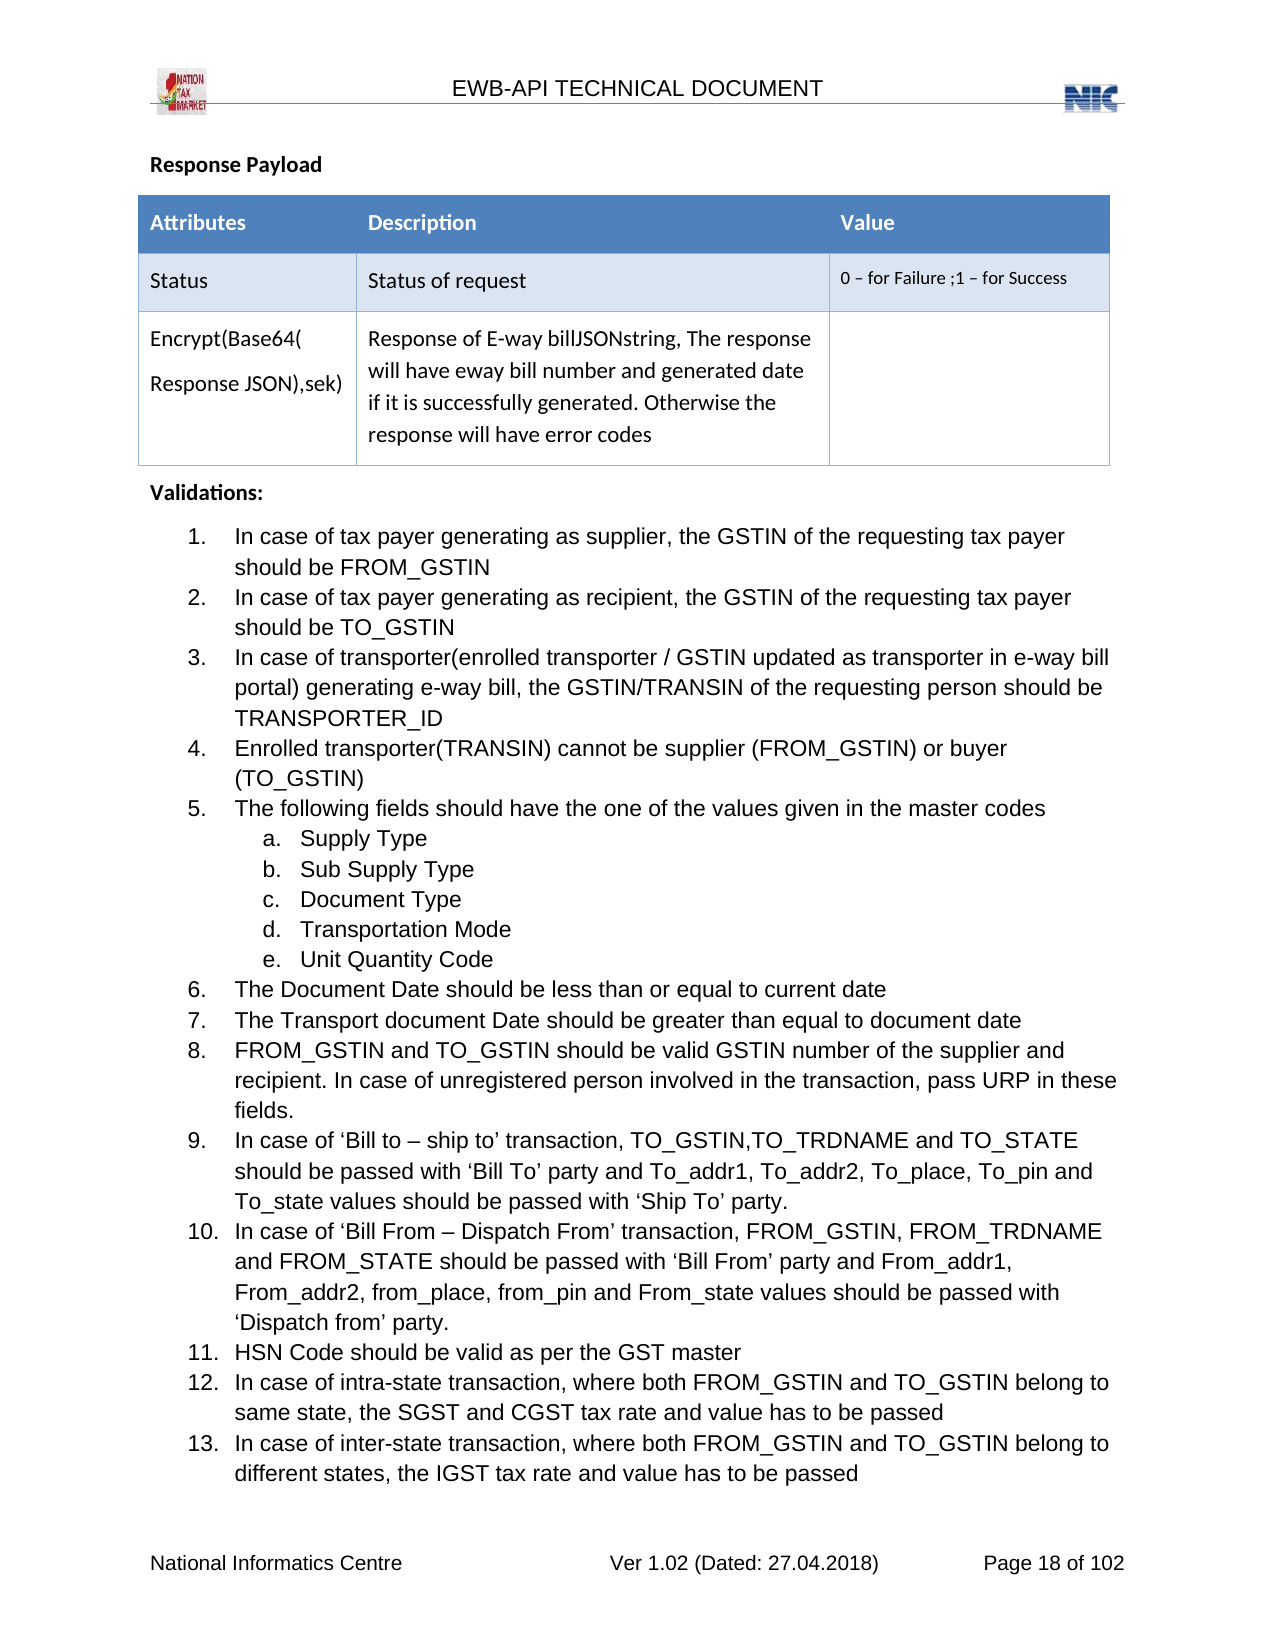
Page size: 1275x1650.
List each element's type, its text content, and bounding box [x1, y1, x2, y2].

table_cell Response of E-way billJSONstring, The response will have eway bill number and generated date if it is successfully generated. Otherwise the response will have error codes [357, 312, 829, 465]
table_cell 0 – for Failure ;1 – for Success [830, 254, 1109, 311]
list Sub Supply Type [262, 856, 1125, 882]
table_cell Encrypt(Base64( Response JSON),sek) [139, 312, 356, 465]
table_cell Status [139, 254, 356, 311]
table_cell [830, 312, 1109, 465]
list In case of inter-state transaction, where both FROM_GSTIN and TO_GSTIN belong to different states, the IGST tax rate and value has to be passed [187, 1429, 1125, 1486]
picture [1059, 104, 1121, 115]
list In case of ‘Bill to – ship to’ transaction, TO_GSTIN,TO_TRDNAME and TO_STATE should be passed with ‘Bill To’ party and To_addr1, To_addr2, To_place, To_pin and To_state values should be passed with ‘Ship To’ party. [187, 1127, 1125, 1214]
list The Transport document Date should be greater than equal to document date [187, 1007, 1125, 1033]
table_cell Status of request [357, 254, 829, 311]
list The following fields should have the one of the values given in the master codes [187, 795, 1125, 821]
list In case of tax payer generating as supplier, the GSTIN of the requesting tax payer should be FROM_GSTIN [187, 523, 1125, 580]
table_header Description [357, 196, 829, 253]
list Enrolled transporter(TRANSIN) cannot be supplier (FROM_GSTIN) or buyer (TO_GSTIN) [187, 735, 1125, 791]
list Unit Quantity Code [262, 946, 1125, 972]
list Supply Type [262, 825, 1125, 852]
picture [1059, 81, 1121, 103]
list Document Type [262, 886, 1125, 912]
table_header Attributes [139, 196, 356, 253]
picture [156, 68, 207, 103]
list In case of transporter(enrolled transporter / GSTIN updated as transporter in e-way bill portal) generating e-way bill, the GSTIN/TRANSIN of the requesting person should be TRANSPORTER_ID [187, 644, 1125, 731]
picture [156, 104, 207, 115]
list The Document Date should be less than or equal to current date [187, 976, 1125, 1003]
list Transportation Mode [262, 916, 1125, 942]
list In case of tax payer generating as recipient, the GSTIN of the requesting tax payer should be TO_GSTIN [187, 584, 1125, 640]
text Response Payload [150, 150, 1125, 178]
list In case of ‘Bill From – Dispatch From’ transaction, FROM_GSTIN, FROM_TRDNAME and FROM_STATE should be passed with ‘Bill From’ party and From_addr1, From_addr2, from_place, from_pin and From_state values should be passed with ‘Dispatch from’ party. [187, 1218, 1125, 1335]
list FROM_GSTIN and TO_GSTIN should be valid GSTIN number of the supplier and recipient. In case of unregistered person involved in the transaction, pass URP in these fields. [187, 1037, 1125, 1123]
list HSN Code should be valid as per the GST master [187, 1339, 1125, 1365]
list In case of intra-state transaction, where both FROM_GSTIN and TO_GSTIN belong to same state, the SGST and CGST tax rate and value has to be passed [187, 1369, 1125, 1426]
text Validations: [150, 478, 1125, 507]
table_header Value [830, 196, 1109, 253]
